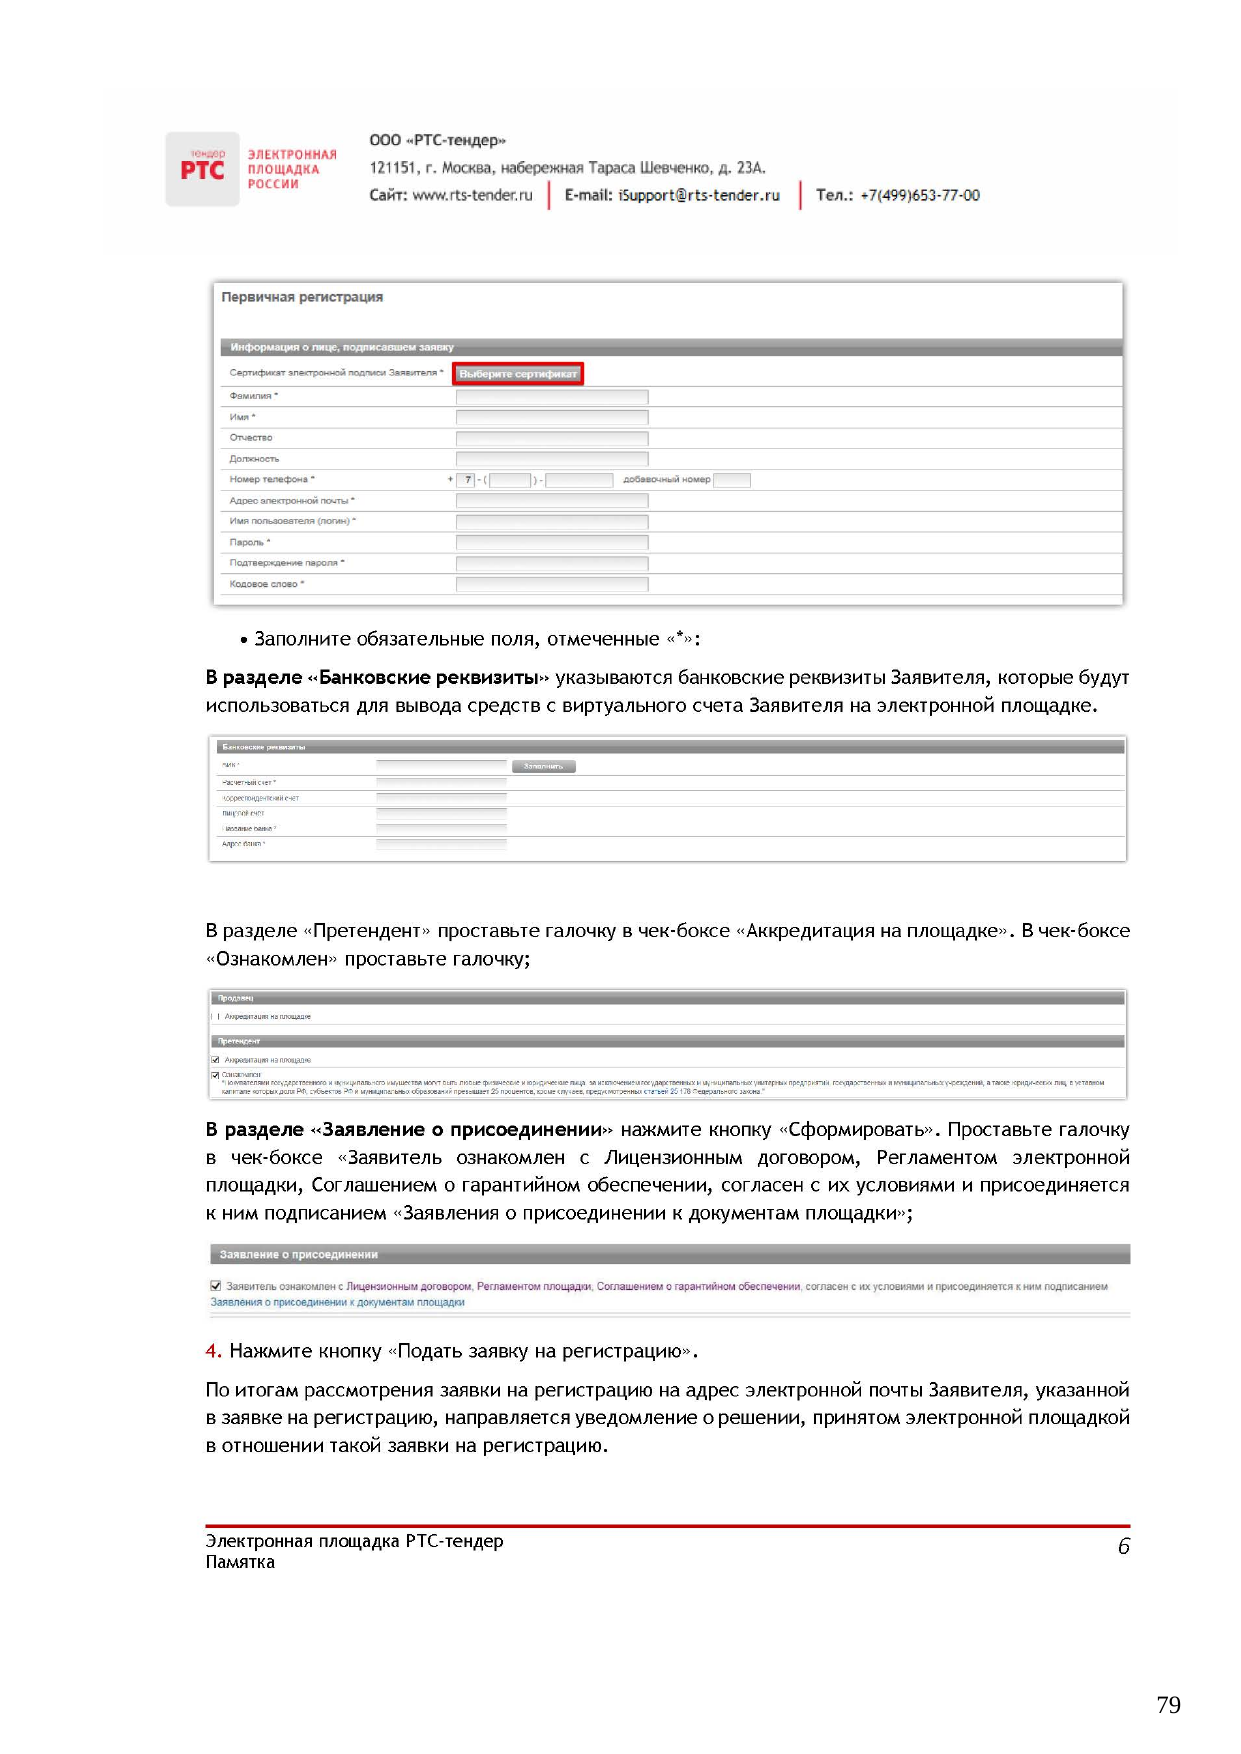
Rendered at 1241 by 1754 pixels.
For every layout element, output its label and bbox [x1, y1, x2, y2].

picture [103, 88, 1181, 1612]
